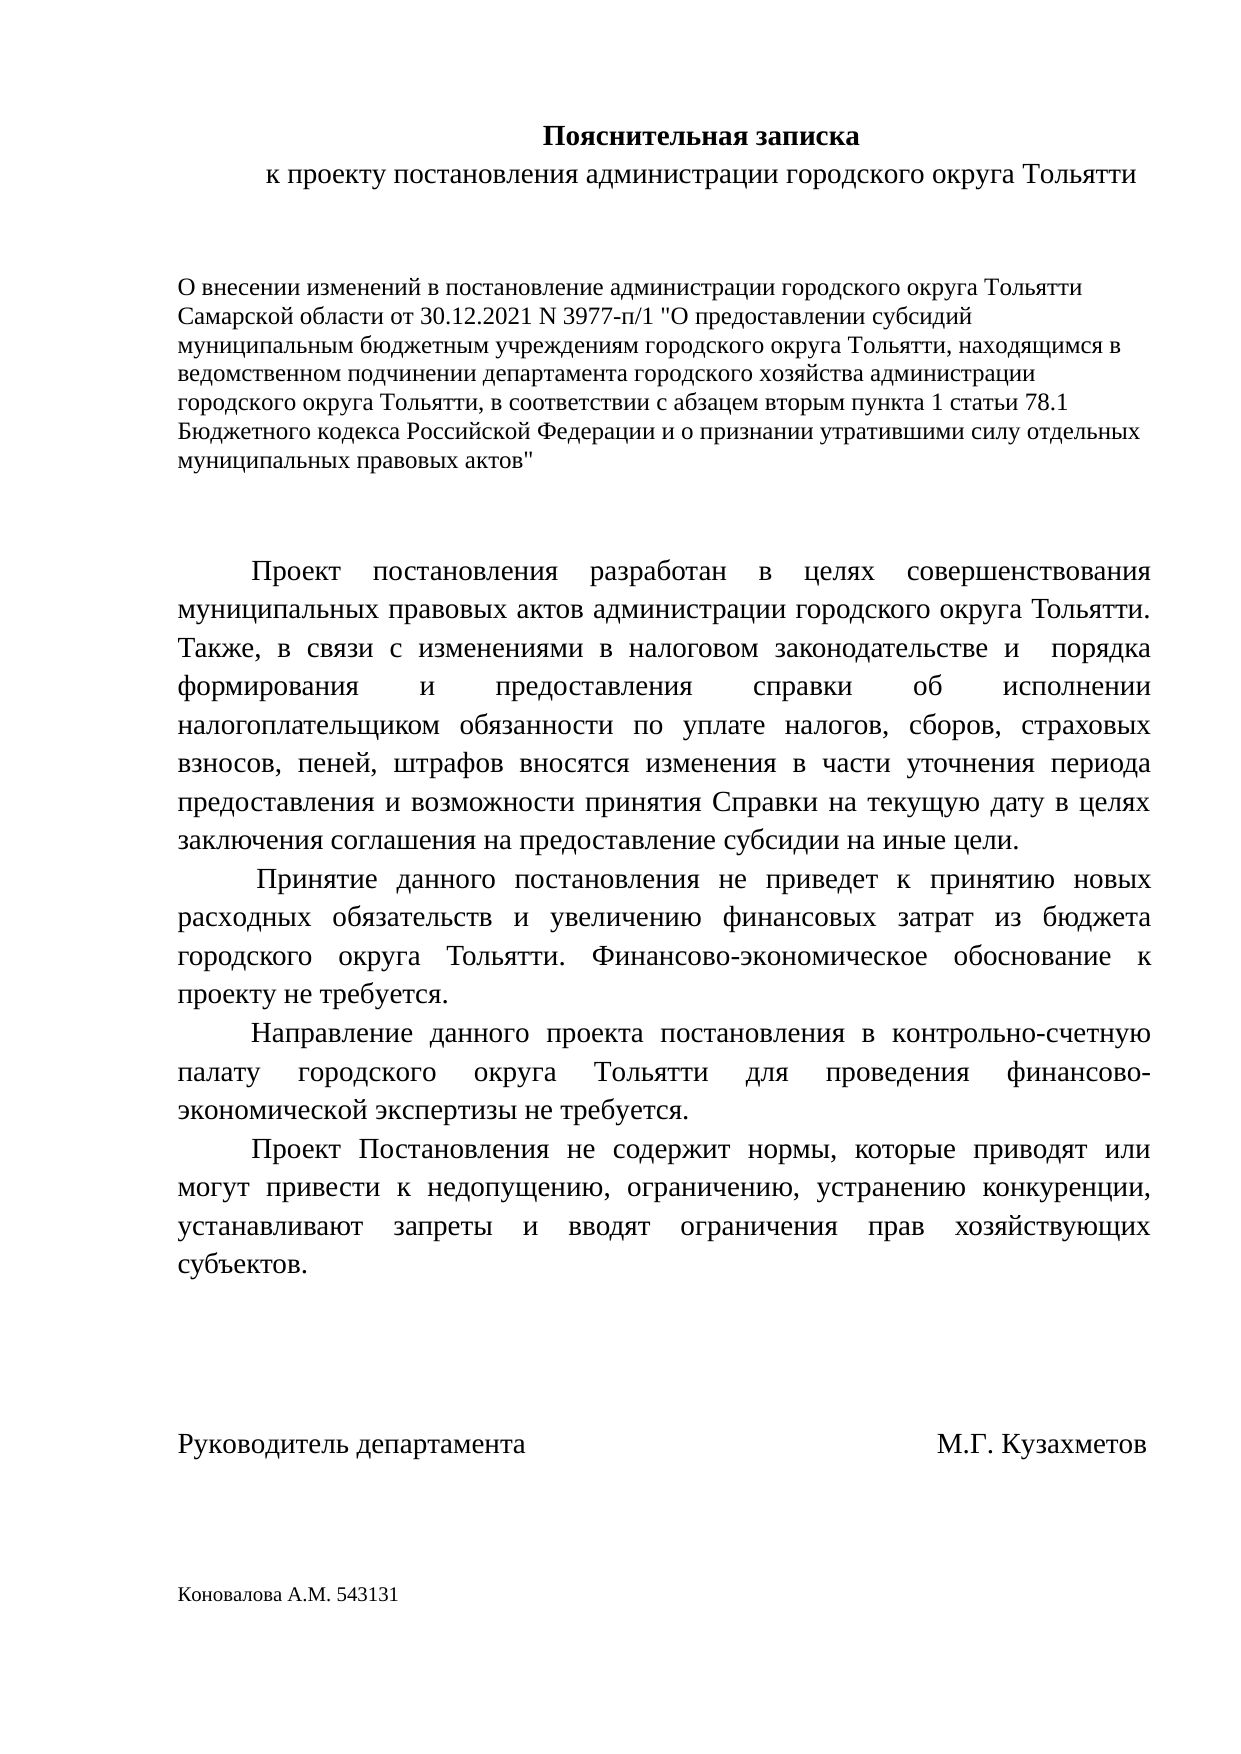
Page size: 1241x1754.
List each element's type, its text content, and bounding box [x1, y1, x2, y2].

text Руководитель департамента М.Г. Кузахметов [177, 1426, 1152, 1460]
text Коновалова А.М. 543131 [177, 1582, 1152, 1606]
text Направление данного проекта постановления в контрольно-счетную палату городского округа Тольятти для проведения финансово-экономической экспертизы не требуется. [177, 1015, 1152, 1126]
text Пояснительная записка [177, 118, 1152, 152]
text к проекту постановления администрации городского округа Тольятти [177, 157, 1152, 190]
text Принятие данного постановления не приведет к принятию новых расходных обязательств и увеличению финансовых затрат из бюджета городского округа Тольятти. Финансово-экономическое обоснование к проекту не требуется. [177, 861, 1152, 1010]
text Проект Постановления не содержит нормы, которые приводят или могут привести к недопущению, ограничению, устранению конкуренции, устанавливают запреты и вводят ограничения прав хозяйствующих субъектов. [177, 1131, 1152, 1280]
title Проект постановления разработан в целях совершенствования муниципальных правовых актов администрации городского округа Тольятти. Также, в связи с изменениями в налоговом законодательстве и порядка формирования и предоставления справки об исполнении налогоплательщиком обязанности по уплате налогов, сборов, страховых взносов, пеней, штрафов вносятся изменения в части уточнения периода предоставления и возможности принятия Справки на текущую дату в целях заключения соглашения на предоставление субсидии на иные цели. [177, 553, 1152, 856]
